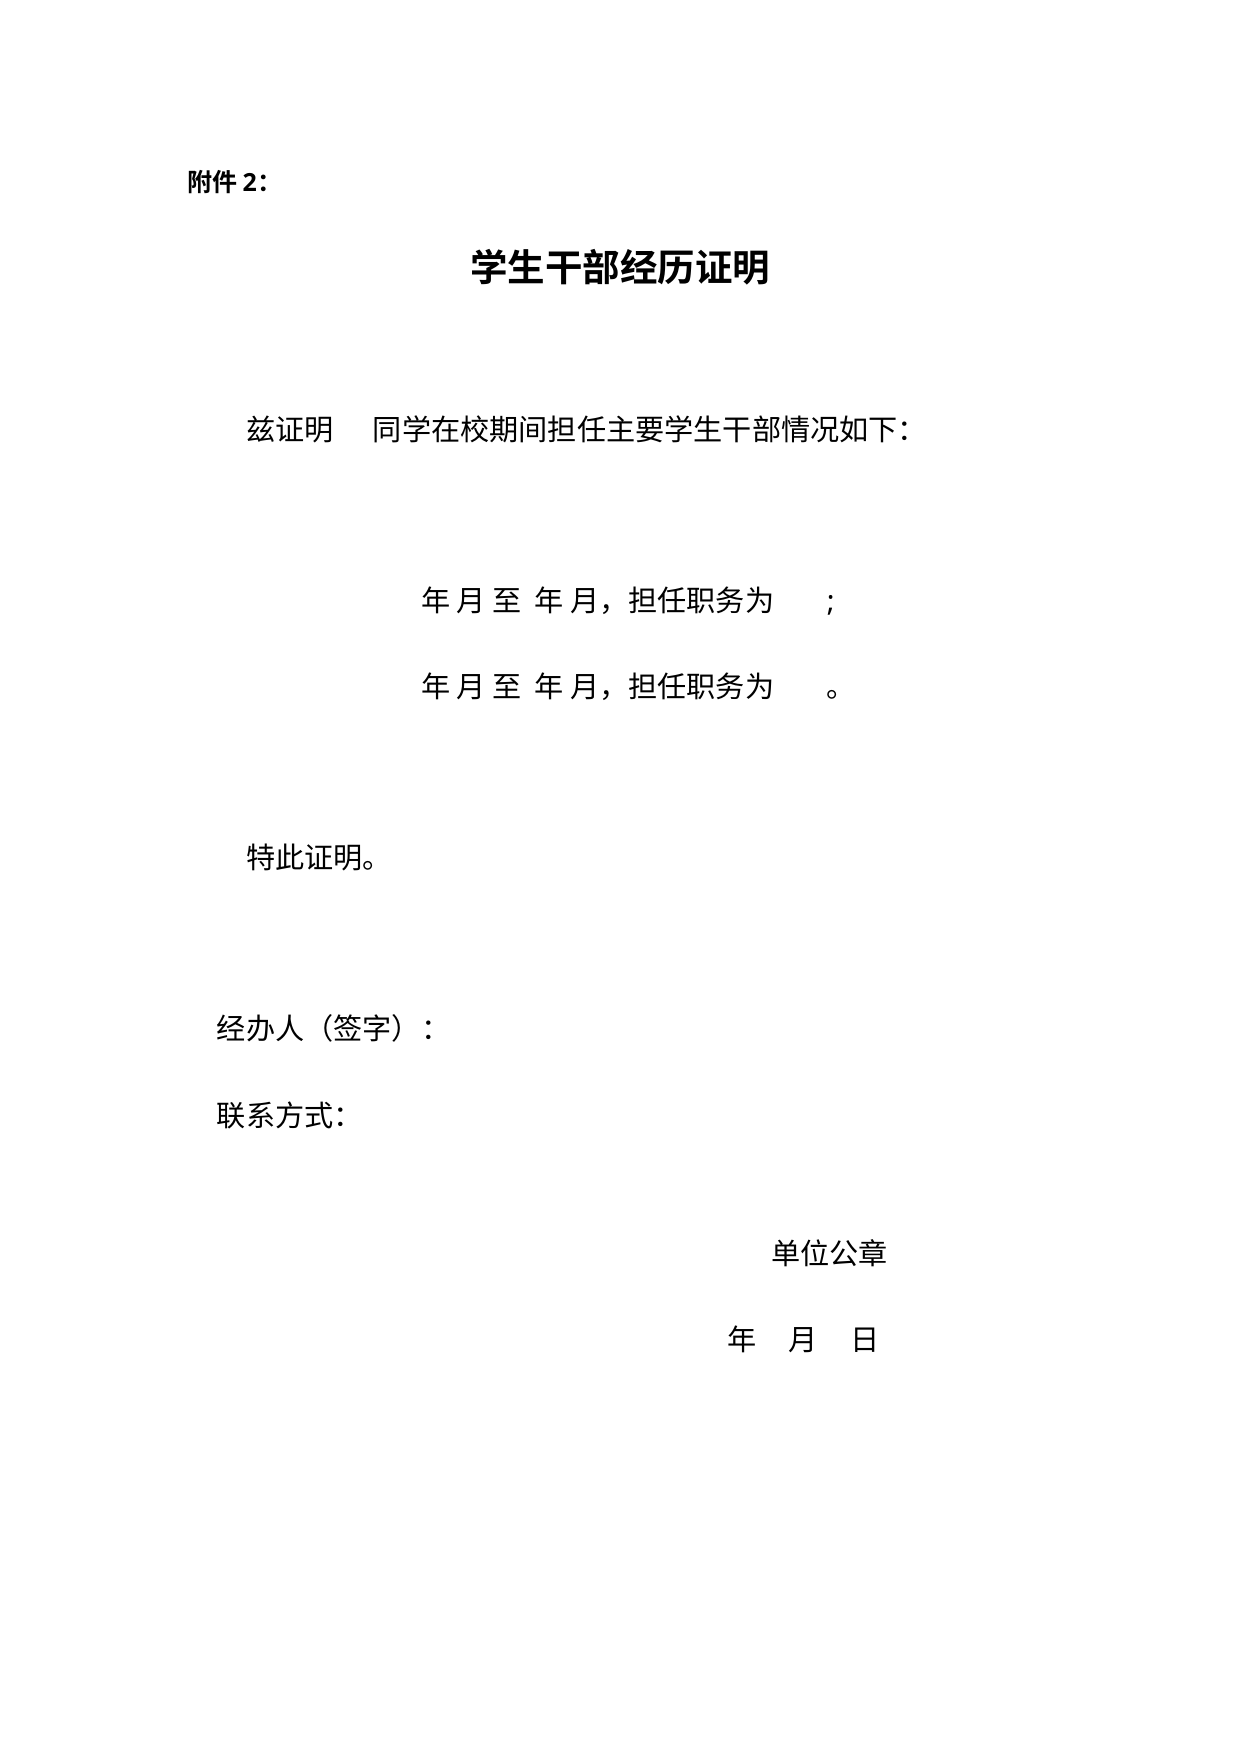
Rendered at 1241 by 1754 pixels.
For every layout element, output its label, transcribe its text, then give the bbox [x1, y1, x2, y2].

text 附件2： [187, 162, 1053, 198]
text 联系方式： [187, 1081, 1053, 1146]
text 学生干部经历证明 [187, 232, 1053, 297]
text 特此证明。 [187, 824, 1053, 889]
text 年 月 日 [187, 1305, 1053, 1370]
text 年 月 至 年 月，担任职务为 ; [187, 567, 1053, 632]
text 单位公章 [187, 1219, 1053, 1284]
text 经办人（签字）： [187, 994, 1053, 1059]
text 兹证明 同学在校期间担任主要学生干部情况如下： [188, 396, 1053, 461]
text 年 月 至 年 月，担任职务为 。 [187, 653, 1053, 718]
